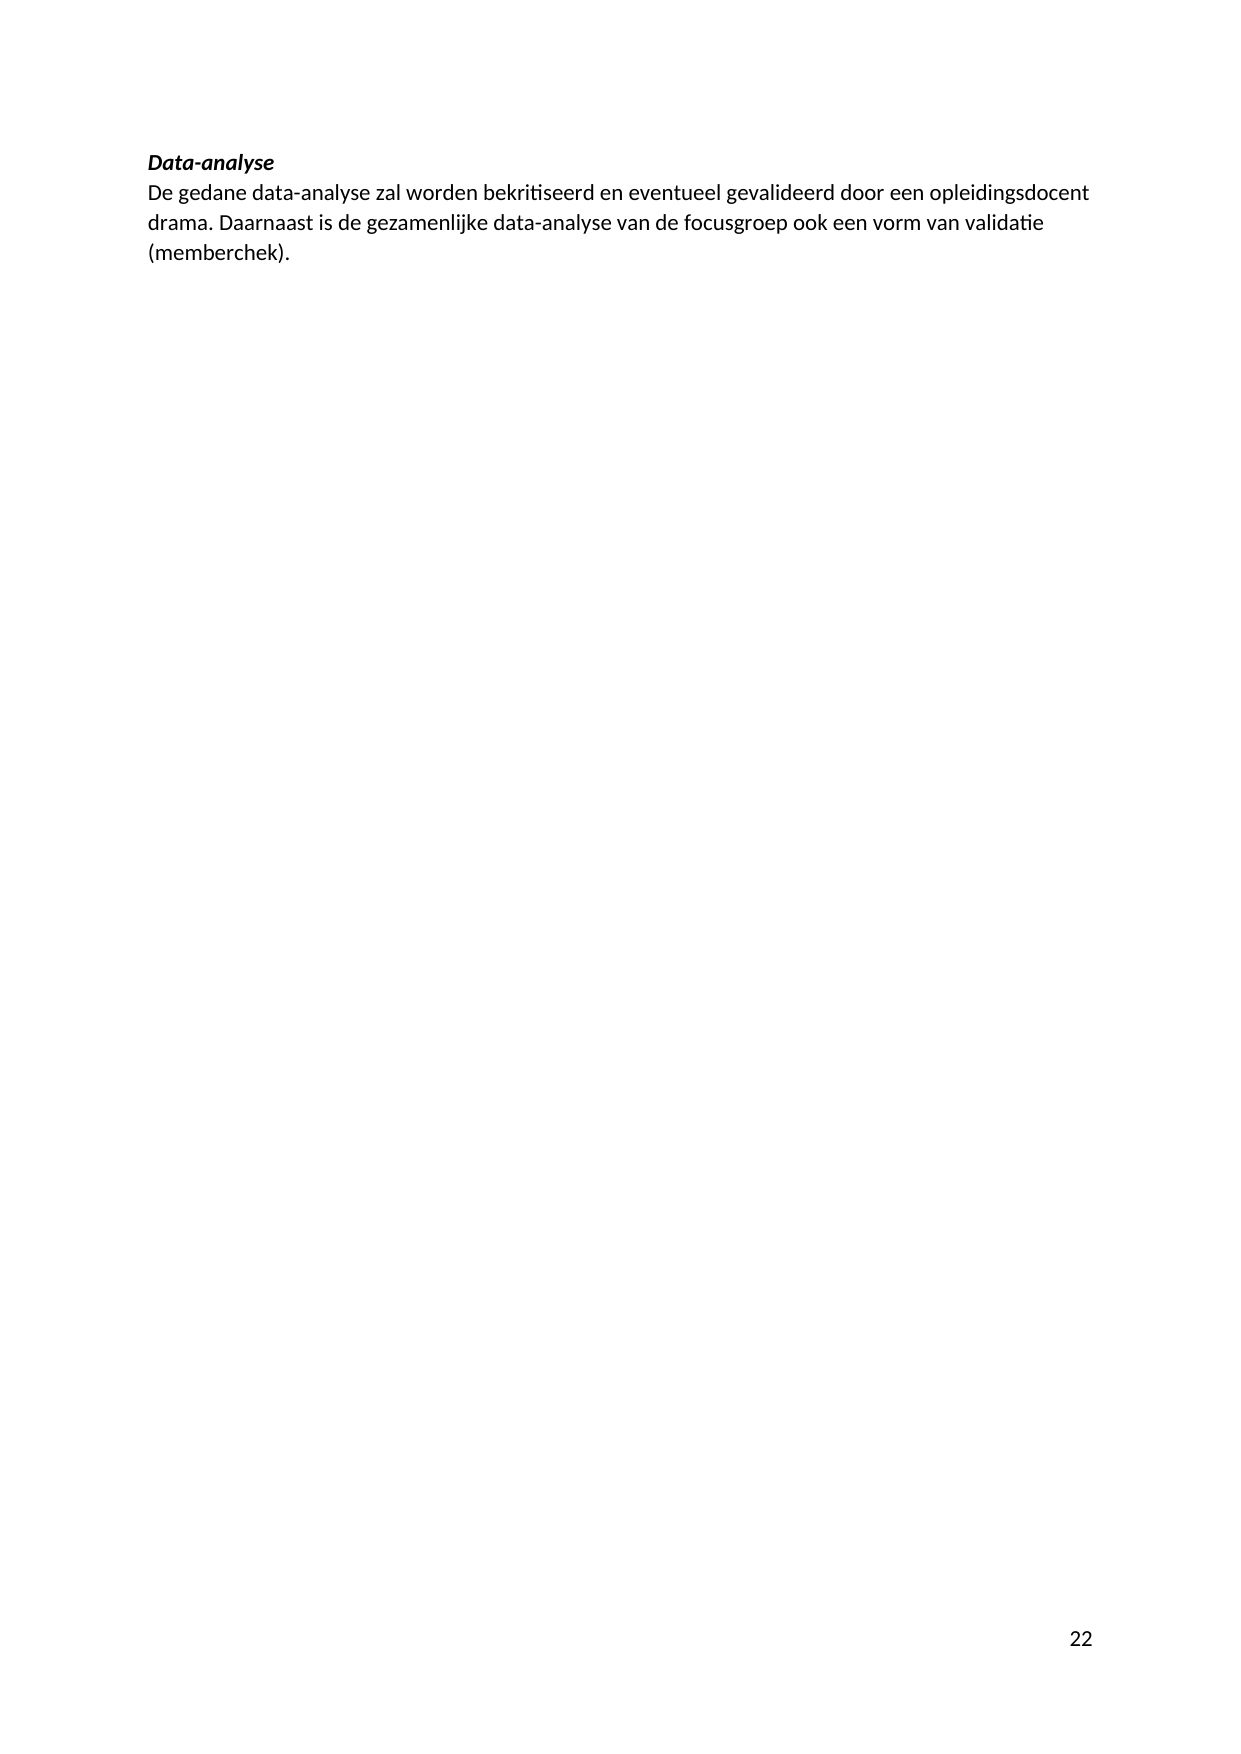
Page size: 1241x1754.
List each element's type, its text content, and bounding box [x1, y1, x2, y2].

subtitle Data-analyse [148, 148, 1092, 176]
text De gedane data-analyse zal worden bekritiseerd en eventueel gevalideerd door een opleidingsdocent drama. Daarnaast is de gezamenlijke data-analyse van de focusgroep ook een vorm van validatie (memberchek). [148, 178, 1092, 266]
